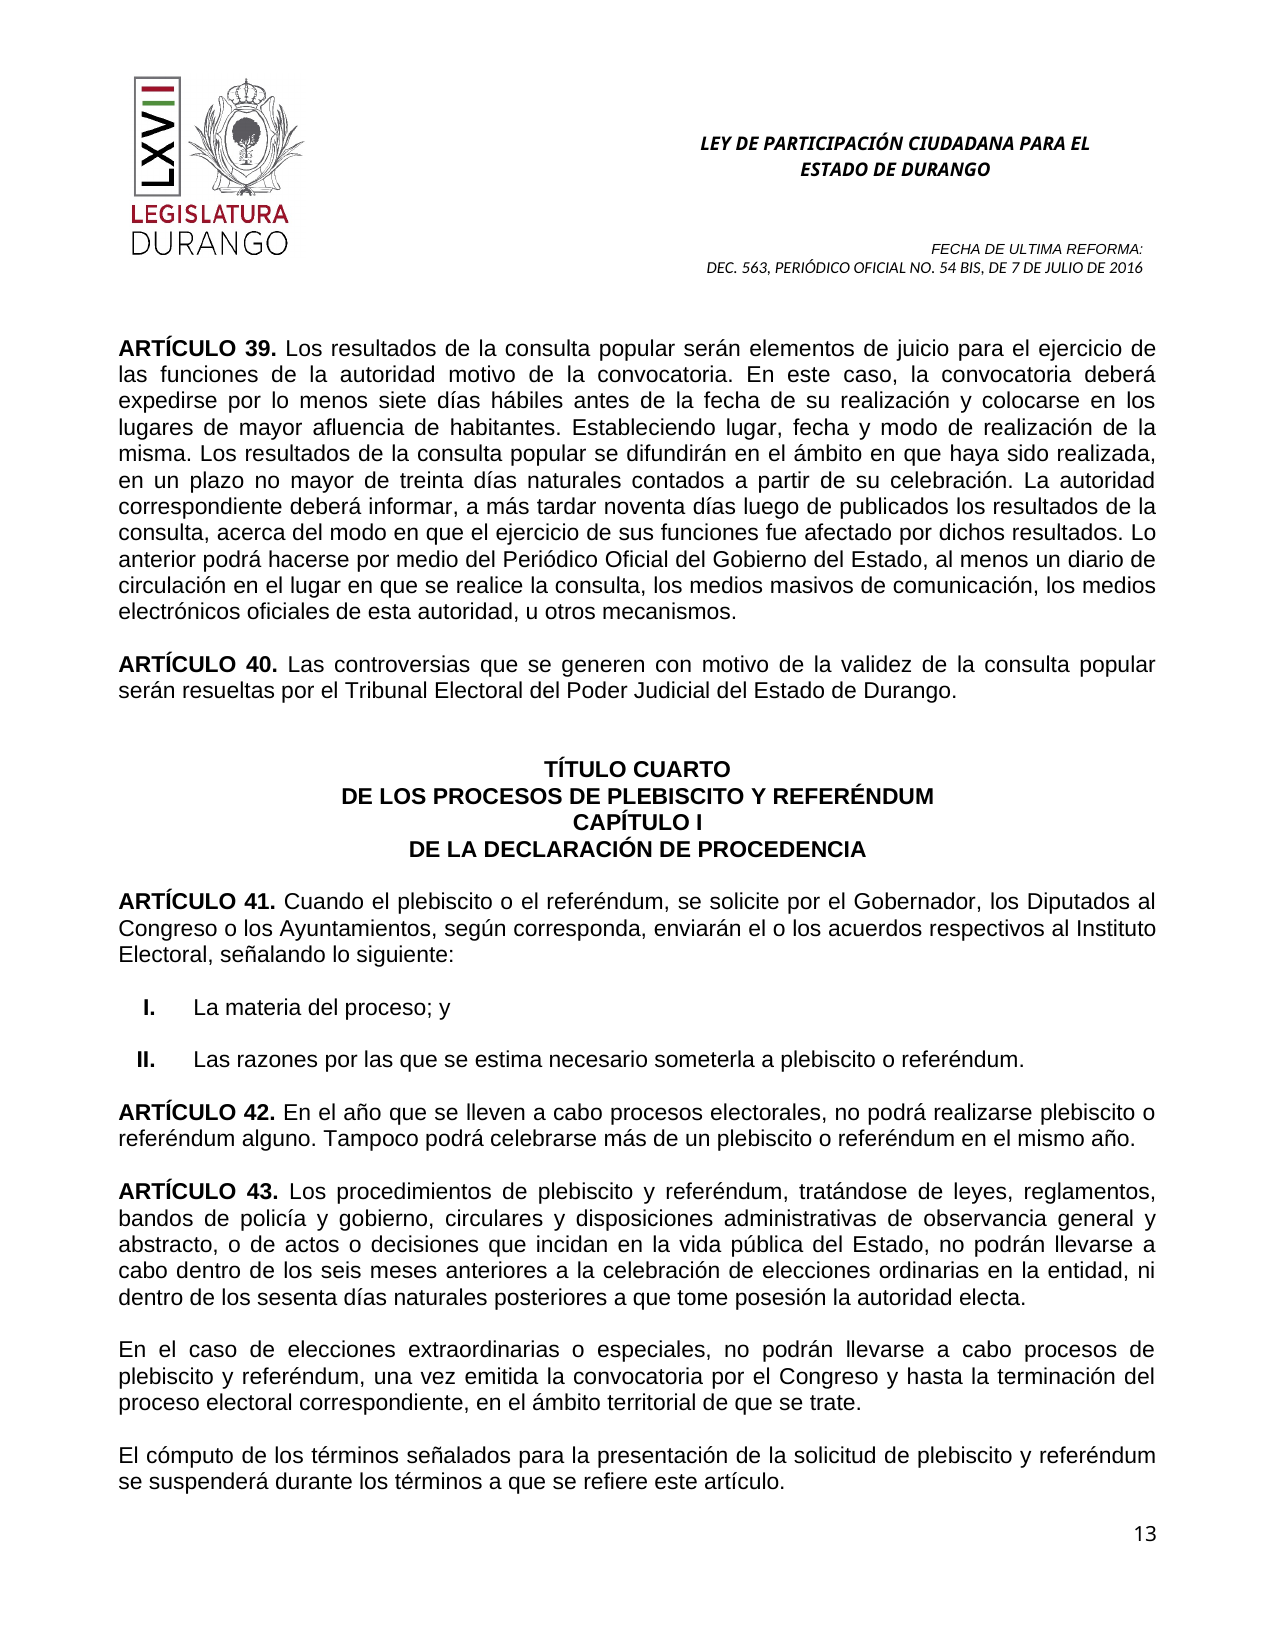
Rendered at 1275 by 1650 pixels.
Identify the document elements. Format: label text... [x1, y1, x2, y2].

text ARTÍCULO 39. Los resultados de la consulta popular serán elementos de juicio para el ejercicio de las funciones de la autoridad motivo de la convocatoria. En este caso, la convocatoria deberá expedirse por lo menos siete días hábiles antes de la fecha de su realización y colocarse en los lugares de mayor afluencia de habitantes. Estableciendo lugar, fecha y modo de realización de la misma. Los resultados de la consulta popular se difundirán en el ámbito en que haya sido realizada, en un plazo no mayor de treinta días naturales contados a partir de su celebración. La autoridad correspondiente deberá informar, a más tardar noventa días luego de publicados los resultados de la consulta, acerca del modo en que el ejercicio de sus funciones fue afectado por dichos resultados. Lo anterior podrá hacerse por medio del Periódico Oficial del Gobierno del Estado, al menos un diario de circulación en el lugar en que se realice la consulta, los medios masivos de comunicación, los medios electrónicos oficiales de esta autoridad, u otros mecanismos. [118, 335, 1157, 625]
text ARTÍCULO 41. Cuando el plebiscito o el referéndum, se solicite por el Gobernador, los Diputados al Congreso o los Ayuntamientos, según corresponda, enviarán el o los acuerdos respectivos al Instituto Electoral, señalando lo siguiente: [118, 888, 1157, 967]
list La materia del proceso; y [156, 994, 1157, 1020]
text DE LOS PROCESOS DE PLEBISCITO Y REFERÉNDUM [118, 783, 1157, 809]
text TÍTULO CUARTO [118, 756, 1157, 783]
text ARTÍCULO 43. Los procedimientos de plebiscito y referéndum, tratándose de leyes, reglamentos, bandos de policía y gobierno, circulares y disposiciones administrativas de observancia general y abstracto, o de actos o decisiones que incidan en la vida pública del Estado, no podrán llevarse a cabo dentro de los seis meses anteriores a la celebración de elecciones ordinarias en la entidad, ni dentro de los sesenta días naturales posteriores a que tome posesión la autoridad electa. [118, 1178, 1157, 1310]
text En el caso de elecciones extraordinarias o especiales, no podrán llevarse a cabo procesos de plebiscito y referéndum, una vez emitida la convocatoria por el Congreso y hasta la terminación del proceso electoral correspondiente, en el ámbito territorial de que se trate. [118, 1336, 1157, 1415]
text DE LA DECLARACIÓN DE PROCEDENCIA [118, 836, 1157, 862]
text CAPÍTULO I [118, 809, 1157, 836]
text El cómputo de los términos señalados para la presentación de la solicitud de plebiscito y referéndum se suspenderá durante los términos a que se refiere este artículo. [118, 1442, 1157, 1494]
text ARTÍCULO 40. Las controversias que se generen con motivo de la validez de la consulta popular serán resueltas por el Tribunal Electoral del Poder Judicial del Estado de Durango. [118, 651, 1157, 704]
text ARTÍCULO 42. En el año que se lleven a cabo procesos electorales, no podrá realizarse plebiscito o referéndum alguno. Tampoco podrá celebrarse más de un plebiscito o referéndum en el mismo año. [118, 1099, 1157, 1152]
picture [129, 73, 307, 258]
list Las razones por las que se estima necesario someterla a plebiscito o referéndum. [156, 1046, 1157, 1073]
